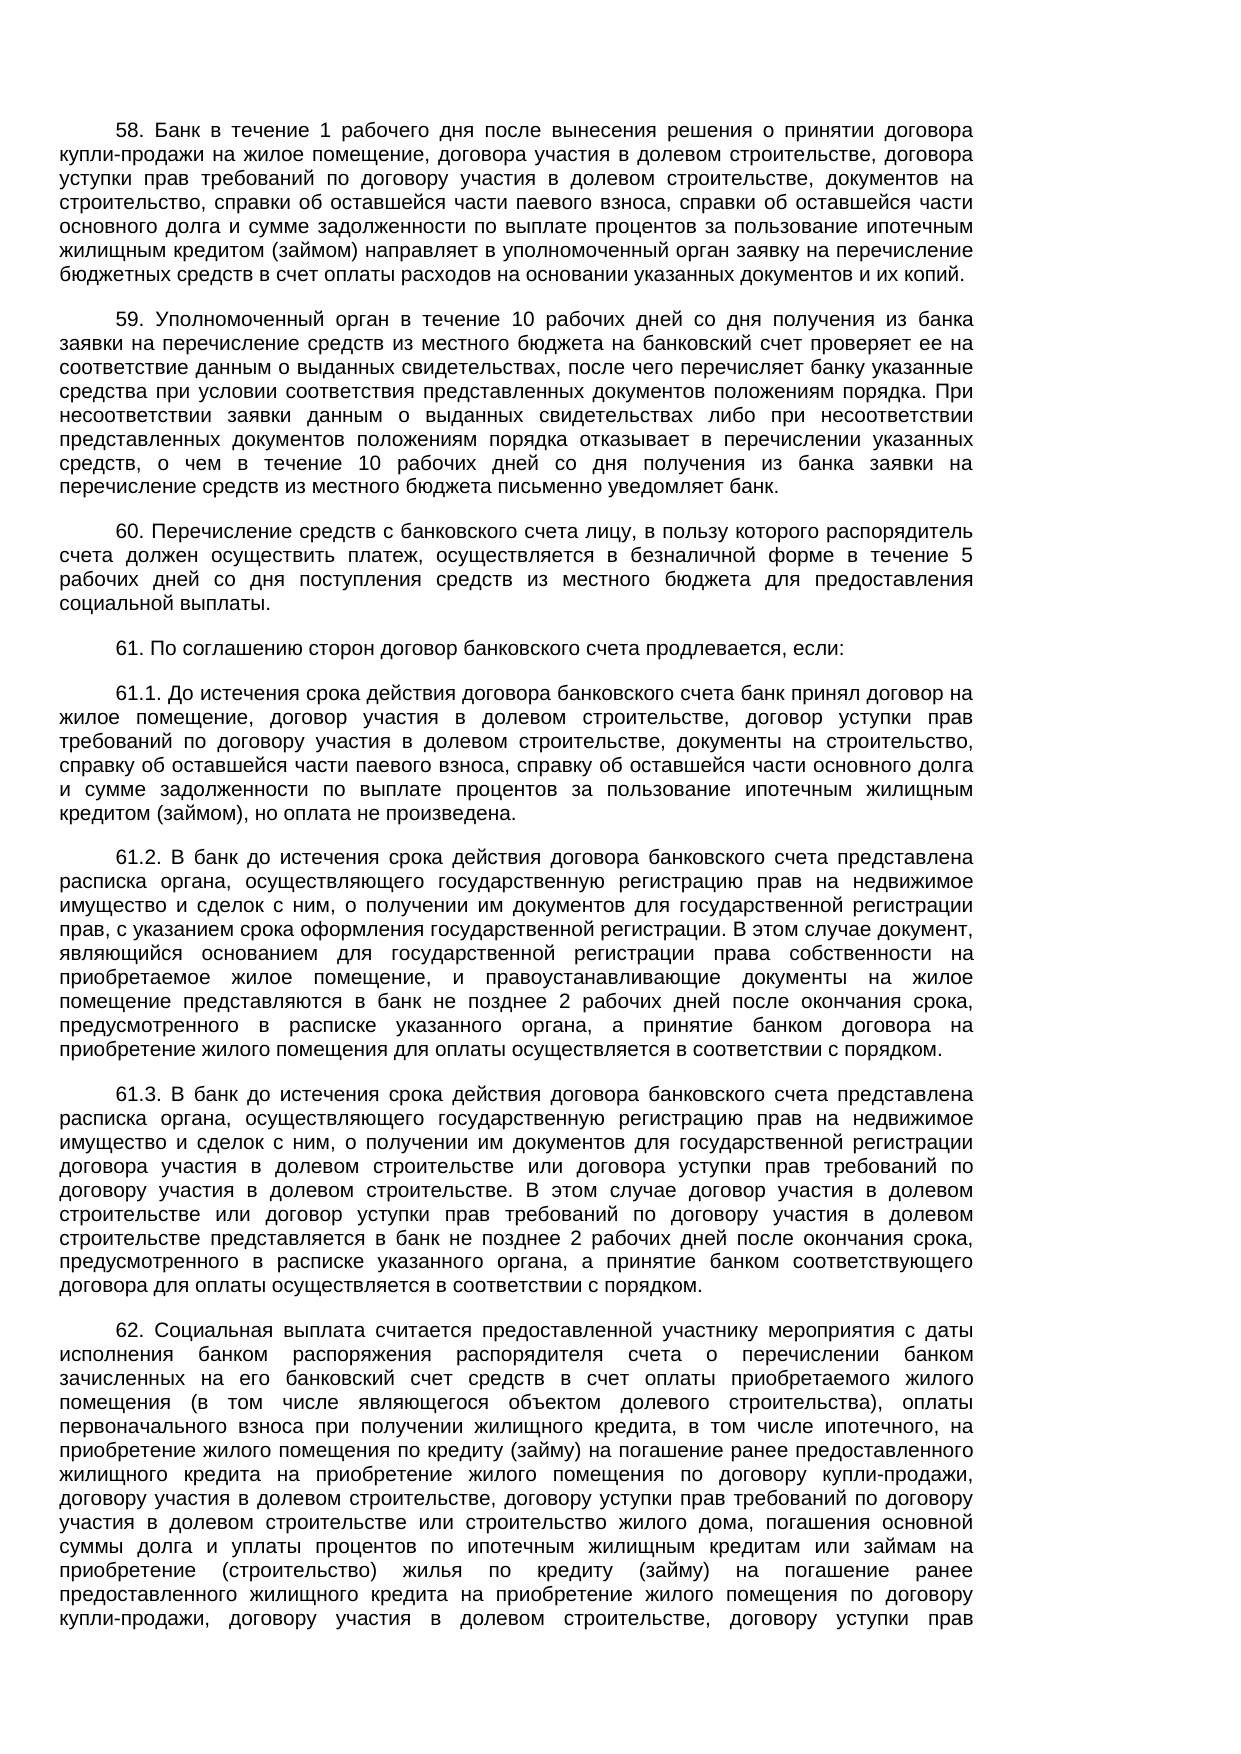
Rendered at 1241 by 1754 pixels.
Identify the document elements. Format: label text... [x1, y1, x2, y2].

text 60. Перечисление средств с банковского счета лицу, в пользу которого распорядитель счета должен осуществить платеж, осуществляется в безналичной форме в течение 5 рабочих дней со дня поступления средств из местного бюджета для предоставления социальной выплаты. [59, 519, 974, 615]
text 59. Уполномоченный орган в течение 10 рабочих дней со дня получения из банка заявки на перечисление средств из местного бюджета на банковский счет проверяет ее на соответствие данным о выданных свидетельствах, после чего перечисляет банку указанные средства при условии соответствия представленных документов положениям порядка. При несоответствии заявки данным о выданных свидетельствах либо при несоответствии представленных документов положениям порядка отказывает в перечислении указанных средств, о чем в течение 10 рабочих дней со дня получения из банка заявки на перечисление средств из местного бюджета письменно уведомляет банк. [59, 307, 974, 498]
text 61.3. В банк до истечения срока действия договора банковского счета представлена расписка органа, осуществляющего государственную регистрацию прав на недвижимое имущество и сделок с ним, о получении им документов для государственной регистрации договора участия в долевом строительстве или договора уступки прав требований по договору участия в долевом строительстве. В этом случае договор участия в долевом строительстве или договор уступки прав требований по договору участия в долевом строительстве представляется в банк не позднее 2 рабочих дней после окончания срока, предусмотренного в расписке указанного органа, а принятие банком соответствующего договора для оплаты осуществляется в соответствии с порядком. [59, 1082, 974, 1297]
text 61.2. В банк до истечения срока действия договора банковского счета представлена расписка органа, осуществляющего государственную регистрацию прав на недвижимое имущество и сделок с ним, о получении им документов для государственной регистрации прав, с указанием срока оформления государственной регистрации. В этом случае документ, являющийся основанием для государственной регистрации права собственности на приобретаемое жилое помещение, и правоустанавливающие документы на жилое помещение представляются в банк не позднее 2 рабочих дней после окончания срока, предусмотренного в расписке указанного органа, а принятие банком договора на приобретение жилого помещения для оплаты осуществляется в соответствии с порядком. [59, 845, 974, 1061]
text 61. По соглашению сторон договор банковского счета продлевается, если: [59, 636, 974, 660]
text 61.1. До истечения срока действия договора банковского счета банк принял договор на жилое помещение, договор участия в долевом строительстве, договор уступки прав требований по договору участия в долевом строительстве, документы на строительство, справку об оставшейся части паевого взноса, справку об оставшейся части основного долга и сумме задолженности по выплате процентов за пользование ипотечным жилищным кредитом (займом), но оплата не произведена. [59, 681, 974, 824]
text 58. Банк в течение 1 рабочего дня после вынесения решения о принятии договора купли-продажи на жилое помещение, договора участия в долевом строительстве, договора уступки прав требований по договору участия в долевом строительстве, документов на строительство, справки об оставшейся части паевого взноса, справки об оставшейся части основного долга и сумме задолженности по выплате процентов за пользование ипотечным жилищным кредитом (займом) направляет в уполномоченный орган заявку на перечисление бюджетных средств в счет оплаты расходов на основании указанных документов и их копий. [59, 118, 974, 286]
